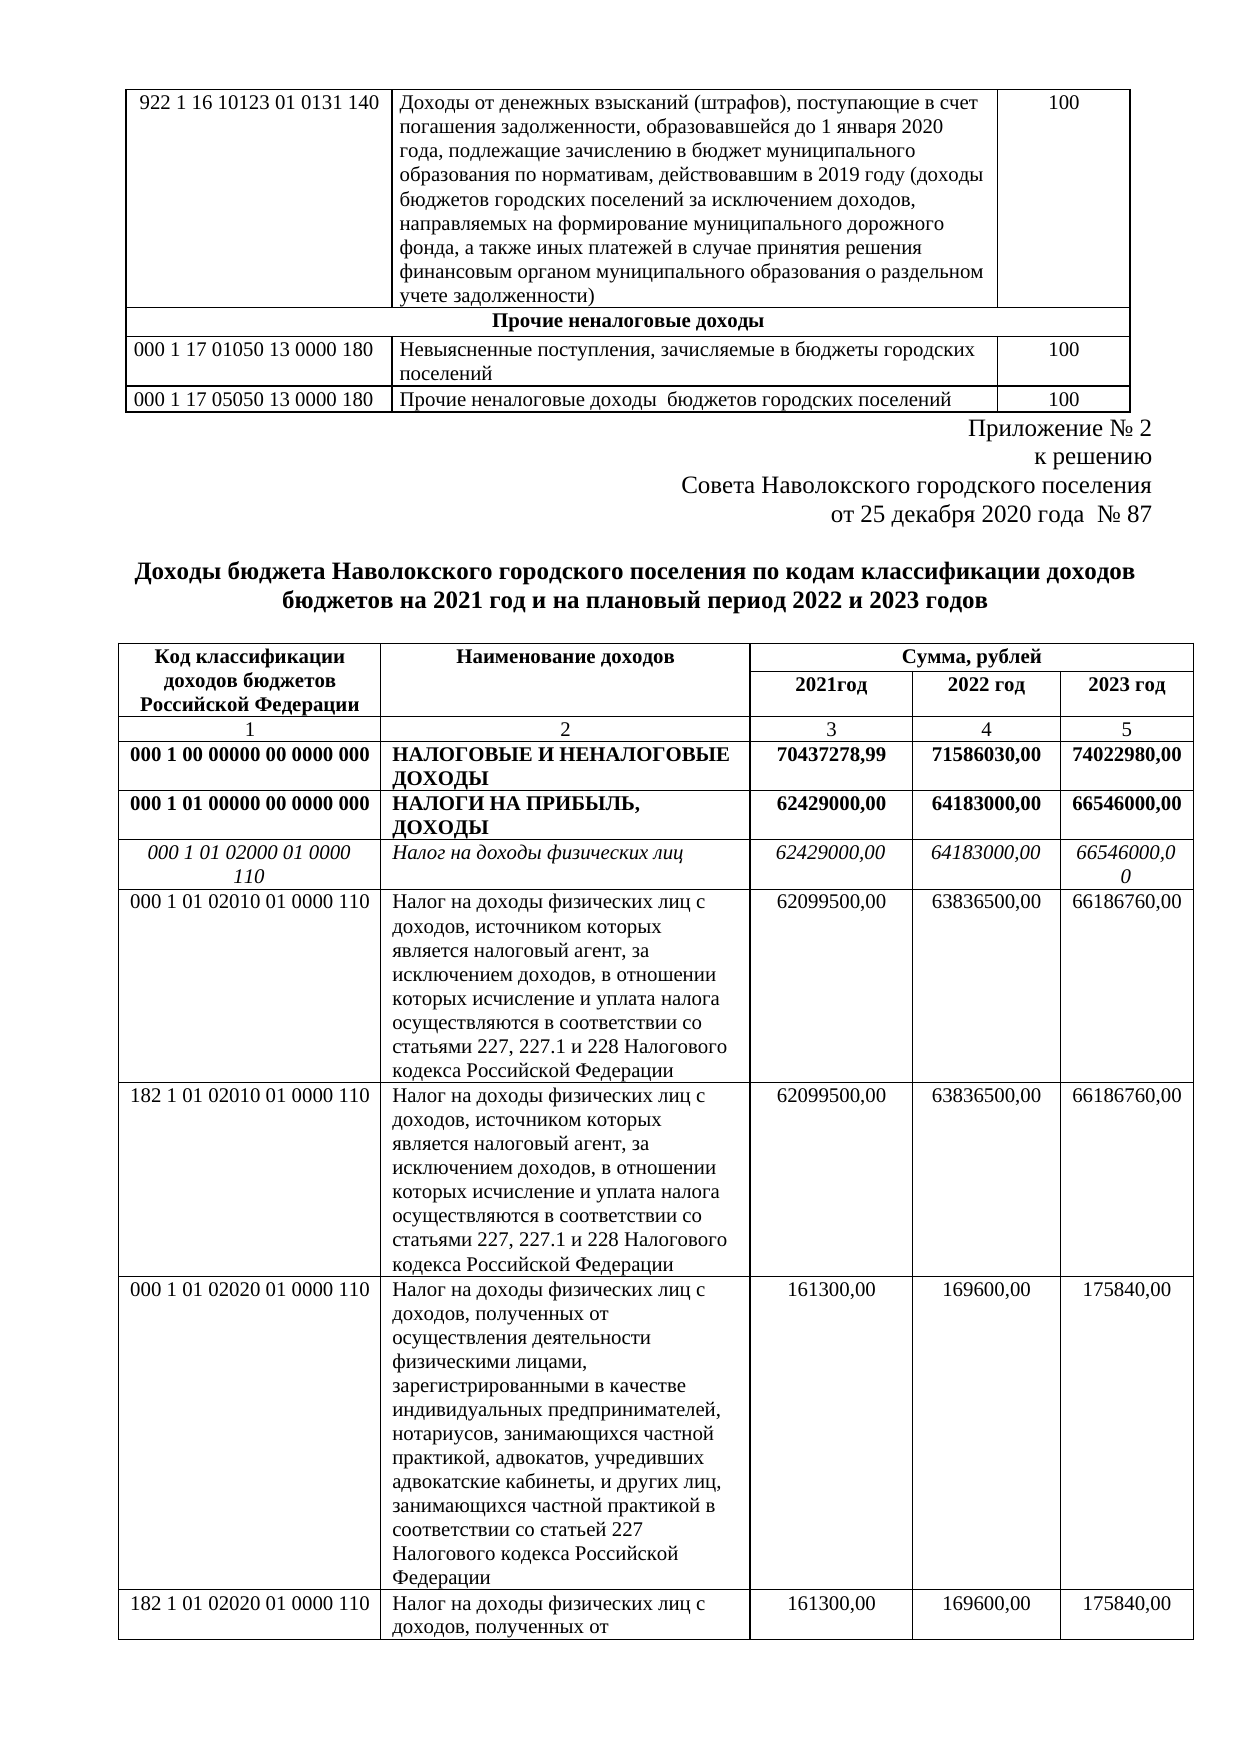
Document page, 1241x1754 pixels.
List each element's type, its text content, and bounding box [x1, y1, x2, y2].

table_cell Доходы от денежных взысканий (штрафов), поступающие в счет погашения задолженности, образовавшейся до 1 января 2020 года, подлежащие зачислению в бюджет муниципального образования по нормативам, действовавшим в 2019 году (доходы бюджетов городских поселений за исключением доходов, направляемых на формирование муниципального дорожного фонда, а также иных платежей в случае принятия решения финансовым органом муниципального образования о раздельном учете задолженности) [393, 90, 997, 307]
table_cell 2023 год [1061, 672, 1193, 716]
table_cell 100 [998, 90, 1129, 307]
text Приложение № 2 [118, 413, 1152, 441]
table_cell 100 [998, 337, 1129, 385]
table_cell 161300,00 [751, 1277, 912, 1589]
table_cell 64183000,00 [913, 840, 1060, 888]
table_cell Налог на доходы физических лиц [381, 840, 749, 888]
table_cell НАЛОГИ НА ПРИБЫЛЬ, ДОХОДЫ [381, 791, 749, 839]
table_cell 175840,00 [1061, 1590, 1193, 1638]
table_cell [381, 1590, 749, 1638]
table_cell Налог на доходы физических лиц с доходов, источником которых является налоговый агент, за исключением доходов, в отношении которых исчисление и уплата налога осуществляются в соответствии со статьями 227, 227.1 и 228 Налогового кодекса Российской Федерации [381, 890, 749, 1082]
table_cell 000 1 17 01050 13 0000 180 [127, 337, 391, 385]
table_cell 169600,00 [913, 1590, 1060, 1638]
table_cell 169600,00 [913, 1277, 1060, 1589]
table_cell 000 1 17 05050 13 0000 180 [127, 387, 391, 411]
table_cell 000 1 01 02020 01 0000 110 [119, 1277, 380, 1589]
table_cell 62099500,00 [751, 890, 912, 1082]
table_cell Налог на доходы физических лиц с доходов, источником которых является налоговый агент, за исключением доходов, в отношении которых исчисление и уплата налога осуществляются в соответствии со статьями 227, 227.1 и 228 Налогового кодекса Российской Федерации [381, 1083, 749, 1276]
table_cell 000 1 01 00000 00 0000 000 [119, 791, 380, 839]
table_cell 2 [381, 717, 749, 741]
table_cell 66186760,00 [1061, 1083, 1193, 1276]
table_cell Невыясненные поступления, зачисляемые в бюджеты городских поселений [393, 337, 997, 385]
text от 25 декабря 2020 года № 87 [118, 499, 1152, 528]
table_header Наименование доходов [381, 644, 749, 716]
table_cell 4 [913, 717, 1060, 741]
table_cell 182 1 01 02010 01 0000 110 [119, 1083, 380, 1276]
table_cell 3 [751, 717, 912, 741]
table_cell 161300,00 [751, 1590, 912, 1638]
table_cell 70437278,99 [751, 742, 912, 790]
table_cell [119, 1590, 380, 1638]
table_cell 175840,00 [1061, 1277, 1193, 1589]
table_header Сумма, рублей [751, 644, 1193, 671]
table_cell НАЛОГОВЫЕ И НЕНАЛОГОВЫЕ ДОХОДЫ [381, 742, 749, 790]
table_cell 64183000,00 [913, 791, 1060, 839]
table_cell 71586030,00 [913, 742, 1060, 790]
table_cell 000 1 01 02000 01 0000 110 [119, 840, 380, 888]
table_cell 000 1 00 00000 00 0000 000 [119, 742, 380, 790]
table_cell 62429000,00 [751, 791, 912, 839]
table_cell 62429000,00 [751, 840, 912, 888]
table_cell 66546000,00 [1061, 840, 1193, 888]
table_cell 62099500,00 [751, 1083, 912, 1276]
table_cell 1 [119, 717, 380, 741]
table_cell 000 1 01 02010 01 0000 110 [119, 890, 380, 1082]
text Доходы бюджета Наволокского городского поселения по кодам классификации доходов бюджетов на 2021 год и на плановый период 2022 и 2023 годов [118, 556, 1152, 614]
table_cell 5 [1061, 717, 1193, 741]
table_header Код классификации доходов бюджетов Российской Федерации [119, 644, 380, 716]
table_cell 74022980,00 [1061, 742, 1193, 790]
table_cell 66186760,00 [1061, 890, 1193, 1082]
table_cell Прочие неналоговые доходы [127, 308, 1129, 336]
table_cell 63836500,00 [913, 1083, 1060, 1276]
text Совета Наволокского городского поселения [118, 470, 1152, 499]
text к решению [118, 441, 1152, 470]
table_cell 2021год [751, 672, 912, 716]
table_cell 100 [998, 387, 1129, 411]
table_cell Прочие неналоговые доходы бюджетов городских поселений [393, 387, 997, 411]
table_cell 66546000,00 [1061, 791, 1193, 839]
table_cell 2022 год [913, 672, 1060, 716]
table_cell 922 1 16 10123 01 0131 140 [127, 90, 391, 307]
table_cell 63836500,00 [913, 890, 1060, 1082]
